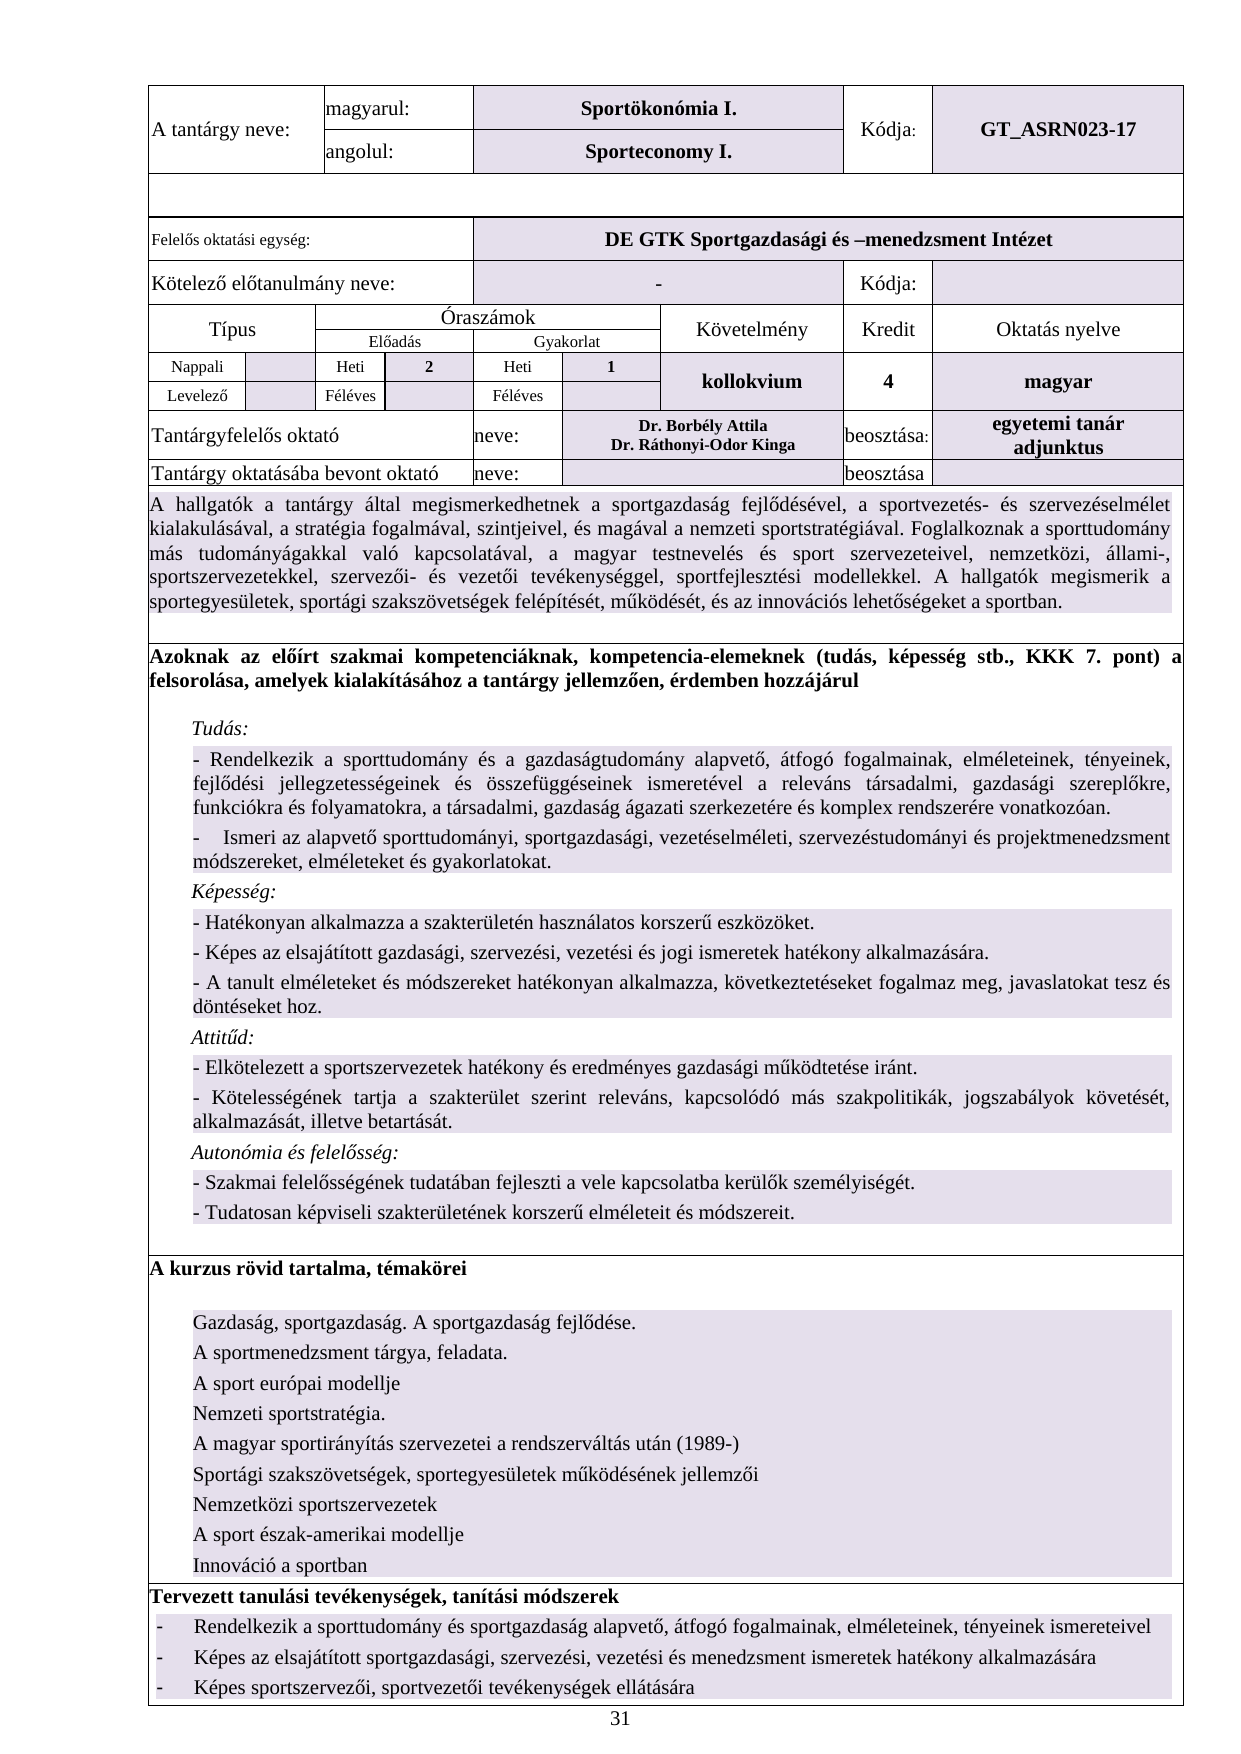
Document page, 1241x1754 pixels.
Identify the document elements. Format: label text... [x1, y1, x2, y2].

table_cell Levelező [149, 382, 245, 410]
table_cell Típus [149, 305, 315, 352]
table_cell Heti [316, 353, 384, 381]
table_cell neve: [474, 460, 562, 485]
table_header magyarul: [325, 86, 473, 129]
table_cell Kredit [844, 305, 932, 352]
table_cell [246, 353, 315, 381]
table_cell 4 [844, 353, 932, 410]
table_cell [149, 1584, 1183, 1705]
table_cell neve: [474, 411, 562, 459]
table_cell Heti [474, 353, 562, 381]
table_cell Nappali [149, 353, 245, 381]
table_cell beosztása: [844, 411, 932, 459]
table_cell Felelős oktatási egység: [149, 218, 473, 260]
table_header Sportökonómia I. [474, 86, 843, 129]
table_cell [563, 460, 843, 485]
table_cell Kötelező előtanulmány neve: [149, 261, 473, 304]
table_header A tantárgy neve: [149, 86, 324, 173]
table_cell [386, 382, 473, 410]
table_cell magyar [933, 353, 1183, 410]
table_cell - [474, 261, 843, 304]
table_cell DE GTK Sportgazdasági és –menedzsment Intézet [474, 218, 1183, 260]
table_cell Oktatás nyelve [933, 305, 1183, 352]
table_header GT_ASRN023-17 [933, 86, 1183, 173]
table_cell Előadás [316, 330, 473, 352]
table_cell Féléves [316, 382, 384, 410]
table_cell beosztása [844, 460, 932, 485]
table_cell Tantárgyfelelős oktató [149, 411, 473, 459]
table_cell 1 [563, 353, 660, 381]
table_cell A kurzus rövid tartalma, témakörei Gazdaság, sportgazdaság. A sportgazdaság fejlődése. A sportmenedzsment tárgya, feladata. A sport európai modellje Nemzeti sportstratégia. A magyar sportirányítás szervezetei a rendszerváltás után (1989-) Sportági szakszövetségek, sportegyesületek működésének jellemzői Nemzetközi sportszervezetek A sport észak-amerikai modellje Innováció a sportban [149, 1256, 1183, 1583]
table_cell [933, 261, 1183, 304]
table_cell [563, 382, 660, 410]
table_cell Tantárgy oktatásába bevont oktató [149, 460, 473, 485]
table_cell Dr. Borbély Attila Dr. Ráthonyi-Odor Kinga [563, 411, 843, 459]
table_cell Azoknak az előírt szakmai kompetenciáknak, kompetencia-elemeknek (tudás, képesség stb., KKK 7. pont) a felsorolása, amelyek kialakításához a tantárgy jellemzően, érdemben hozzájárul Tudás: - Rendelkezik a sporttudomány és a gazdaságtudomány alapvető, átfogó fogalmainak, elméleteinek, tényeinek, fejlődési jellegzetességeinek és összefüggéseinek ismeretével a releváns társadalmi, gazdasági szereplőkre, funkciókra és folyamatokra, a társadalmi, gazdaság ágazati szerkezetére és komplex rendszerére vonatkozóan. - Ismeri az alapvető sporttudományi, sportgazdasági, vezetéselméleti, szervezéstudományi és projektmenedzsment módszereket, elméleteket és gyakorlatokat. Képesség: - Hatékonyan alkalmazza a szakterületén használatos korszerű eszközöket. - Képes az elsajátított gazdasági, szervezési, vezetési és jogi ismeretek hatékony alkalmazására. - A tanult elméleteket és módszereket hatékonyan alkalmazza, következtetéseket fogalmaz meg, javaslatokat tesz és döntéseket hoz. Attitűd: - Elkötelezett a sportszervezetek hatékony és eredményes gazdasági működtetése iránt. - Kötelességének tartja a szakterület szerint releváns, kapcsolódó más szakpolitikák, jogszabályok követését, alkalmazását, illetve betartását. Autonómia és felelősség: - Szakmai felelősségének tudatában fejleszti a vele kapcsolatba kerülők személyiségét. - Tudatosan képviseli szakterületének korszerű elméleteit és módszereit. [149, 644, 1183, 1254]
table_cell angolul: [325, 130, 473, 173]
table_cell Óraszámok [316, 305, 660, 329]
table_cell [933, 460, 1183, 485]
table_cell [149, 174, 1183, 216]
table_cell kollokvium [661, 353, 843, 410]
table_cell Gyakorlat [474, 330, 660, 352]
table_cell Kódja: [844, 261, 932, 304]
table_cell Sporteconomy I. [474, 130, 843, 173]
table_cell [246, 382, 315, 410]
table_cell Féléves [474, 382, 562, 410]
table_cell A hallgatók a tantárgy által megismerkedhetnek a sportgazdaság fejlődésével, a sportvezetés- és szervezéselmélet kialakulásával, a stratégia fogalmával, szintjeivel, és magával a nemzeti sportstratégiával. Foglalkoznak a sporttudomány más tudományágakkal való kapcsolatával, a magyar testnevelés és sport szervezeteivel, nemzetközi, állami-, sportszervezetekkel, szervezői- és vezetői tevékenységgel, sportfejlesztési modellekkel. A hallgatók megismerik a sportegyesületek, sportági szakszövetségek felépítését, működését, és az innovációs lehetőségeket a sportban. [149, 486, 1183, 643]
table_header Kódja: [844, 86, 932, 173]
table_cell 2 [386, 353, 473, 381]
table_cell Követelmény [661, 305, 843, 352]
table_cell egyetemi tanár adjunktus [933, 411, 1183, 459]
